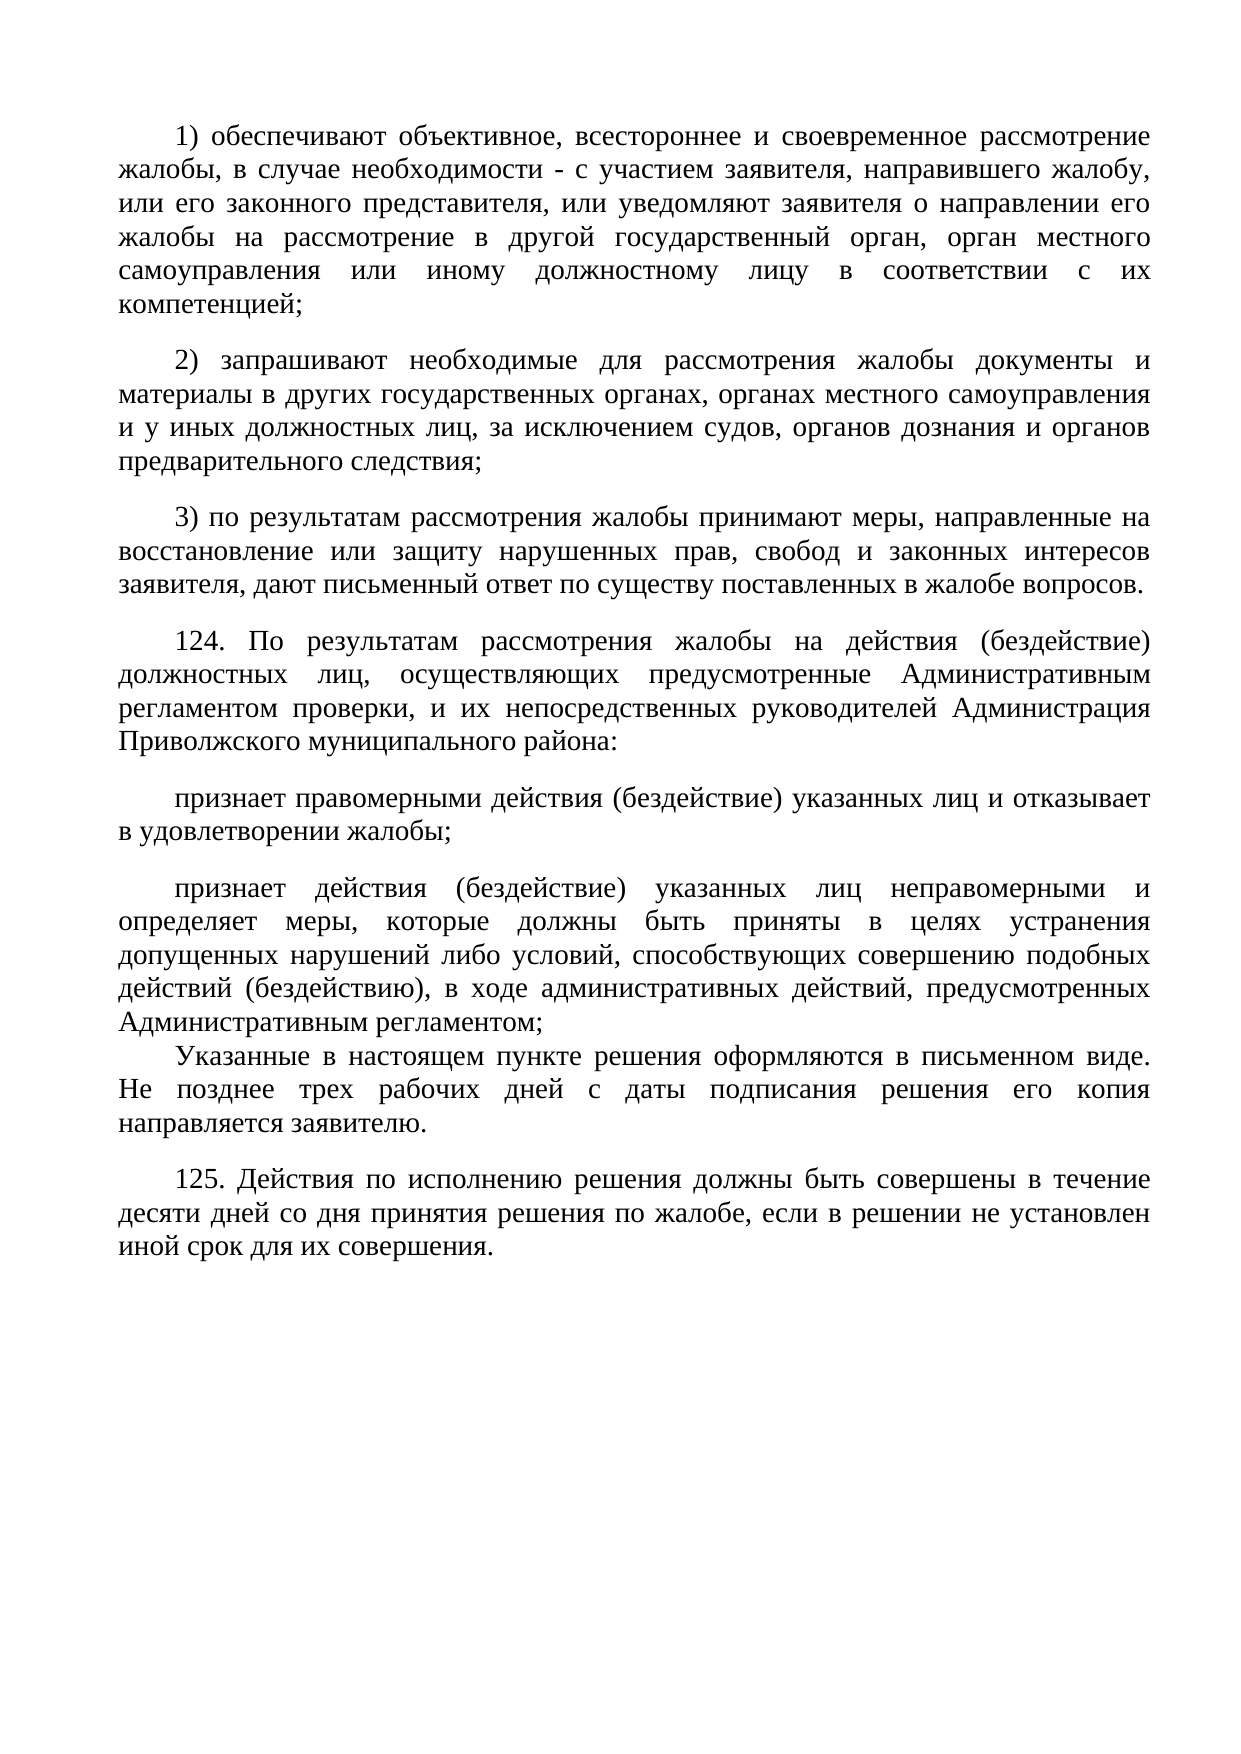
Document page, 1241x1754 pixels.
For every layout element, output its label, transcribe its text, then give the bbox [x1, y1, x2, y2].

text 2) запрашивают необходимые для рассмотрения жалобы документы и материалы в других государственных органах, органах местного самоуправления и у иных должностных лиц, за исключением судов, органов дознания и органов предварительного следствия; [118, 342, 1152, 476]
text 1) обеспечивают объективное, всестороннее и своевременное рассмотрение жалобы, в случае необходимости - с участием заявителя, направившего жалобу, или его законного представителя, или уведомляют заявителя о направлении его жалобы на рассмотрение в другой государственный орган, орган местного самоуправления или иному должностному лицу в соответствии с их компетенцией; [118, 118, 1152, 319]
text Указанные в настоящем пункте решения оформляются в письменном виде. Не позднее трех рабочих дней с даты подписания решения его копия направляется заявителю. [118, 1038, 1152, 1138]
text 125. Действия по исполнению решения должны быть совершены в течение десяти дней со дня принятия решения по жалобе, если в решении не установлен иной срок для их совершения. [118, 1161, 1152, 1262]
text признает действия (бездействие) указанных лиц неправомерными и определяет меры, которые должны быть приняты в целях устранения допущенных нарушений либо условий, способствующих совершению подобных действий (бездействию), в ходе административных действий, предусмотренных Административным регламентом; [118, 870, 1152, 1038]
text 124. По результатам рассмотрения жалобы на действия (бездействие) должностных лиц, осуществляющих предусмотренные Административным регламентом проверки, и их непосредственных руководителей Администрация Приволжского муниципального района: [118, 623, 1152, 757]
text 3) по результатам рассмотрения жалобы принимают меры, направленные на восстановление или защиту нарушенных прав, свобод и законных интересов заявителя, дают письменный ответ по существу поставленных в жалобе вопросов. [118, 499, 1152, 600]
text признает правомерными действия (бездействие) указанных лиц и отказывает в удовлетворении жалобы; [118, 780, 1152, 847]
